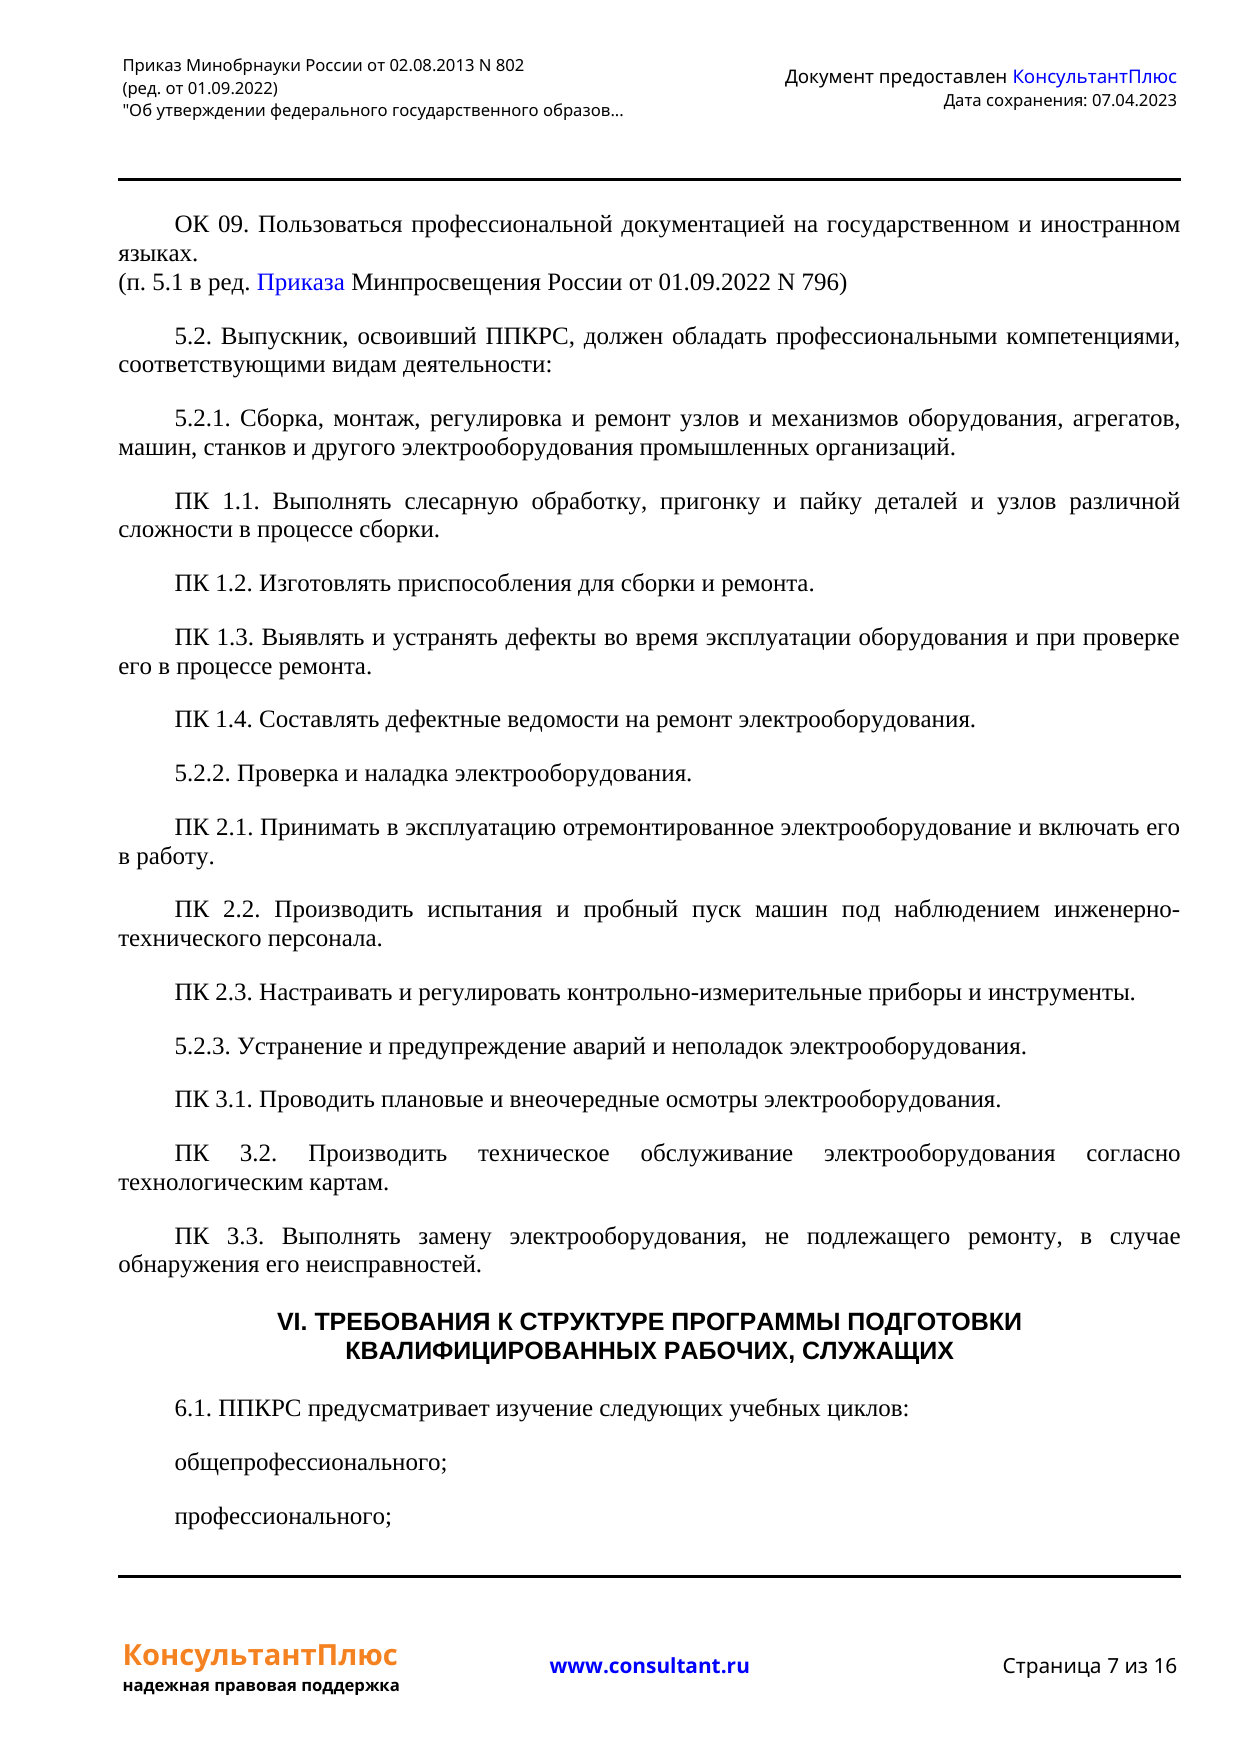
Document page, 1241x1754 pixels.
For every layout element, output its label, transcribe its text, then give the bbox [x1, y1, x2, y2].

text 5.2. Выпускник, освоивший ППКРС, должен обладать профессиональными компетенциями, соответствующими видам деятельности: [118, 321, 1181, 378]
text 6.1. ППКРС предусматривает изучение следующих учебных циклов: [118, 1393, 1181, 1422]
text ПК 1.3. Выявлять и устранять дефекты во время эксплуатации оборудования и при проверке его в процессе ремонта. [118, 622, 1181, 679]
text ПК 1.2. Изготовлять приспособления для сборки и ремонта. [118, 568, 1181, 597]
text 5.2.2. Проверка и наладка электрооборудования. [118, 758, 1181, 787]
text ПК 2.3. Настраивать и регулировать контрольно-измерительные приборы и инструменты. [118, 977, 1181, 1006]
text ПК 2.2. Производить испытания и пробный пуск машин под наблюдением инженерно-технического персонала. [118, 894, 1181, 952]
text (п. 5.1 в ред. Приказа Минпросвещения России от 01.09.2022 N 796) [118, 267, 1181, 296]
text 5.2.3. Устранение и предупреждение аварий и неполадок электрооборудования. [118, 1031, 1181, 1059]
title КВАЛИФИЦИРОВАННЫХ РАБОЧИХ, СЛУЖАЩИХ [118, 1336, 1181, 1364]
text общепрофессионального; [118, 1447, 1181, 1476]
text профессионального; [118, 1501, 1181, 1529]
text 5.2.1. Сборка, монтаж, регулировка и ремонт узлов и механизмов оборудования, агрегатов, машин, станков и другого электрооборудования промышленных организаций. [118, 403, 1181, 461]
text ПК 3.3. Выполнять замену электрооборудования, не подлежащего ремонту, в случае обнаружения его неисправностей. [118, 1221, 1181, 1278]
text ПК 3.2. Производить техническое обслуживание электрооборудования согласно технологическим картам. [118, 1138, 1181, 1196]
text ПК 1.4. Составлять дефектные ведомости на ремонт электрооборудования. [118, 704, 1181, 733]
title VI. ТРЕБОВАНИЯ К СТРУКТУРЕ ПРОГРАММЫ ПОДГОТОВКИ [118, 1307, 1181, 1336]
text ПК 3.1. Проводить плановые и внеочередные осмотры электрооборудования. [118, 1084, 1181, 1113]
text ПК 2.1. Принимать в эксплуатацию отремонтированное электрооборудование и включать его в работу. [118, 812, 1181, 869]
text ОК 09. Пользоваться профессиональной документацией на государственном и иностранном языках. [118, 209, 1181, 267]
text ПК 1.1. Выполнять слесарную обработку, пригонку и пайку деталей и узлов различной сложности в процессе сборки. [118, 486, 1181, 543]
